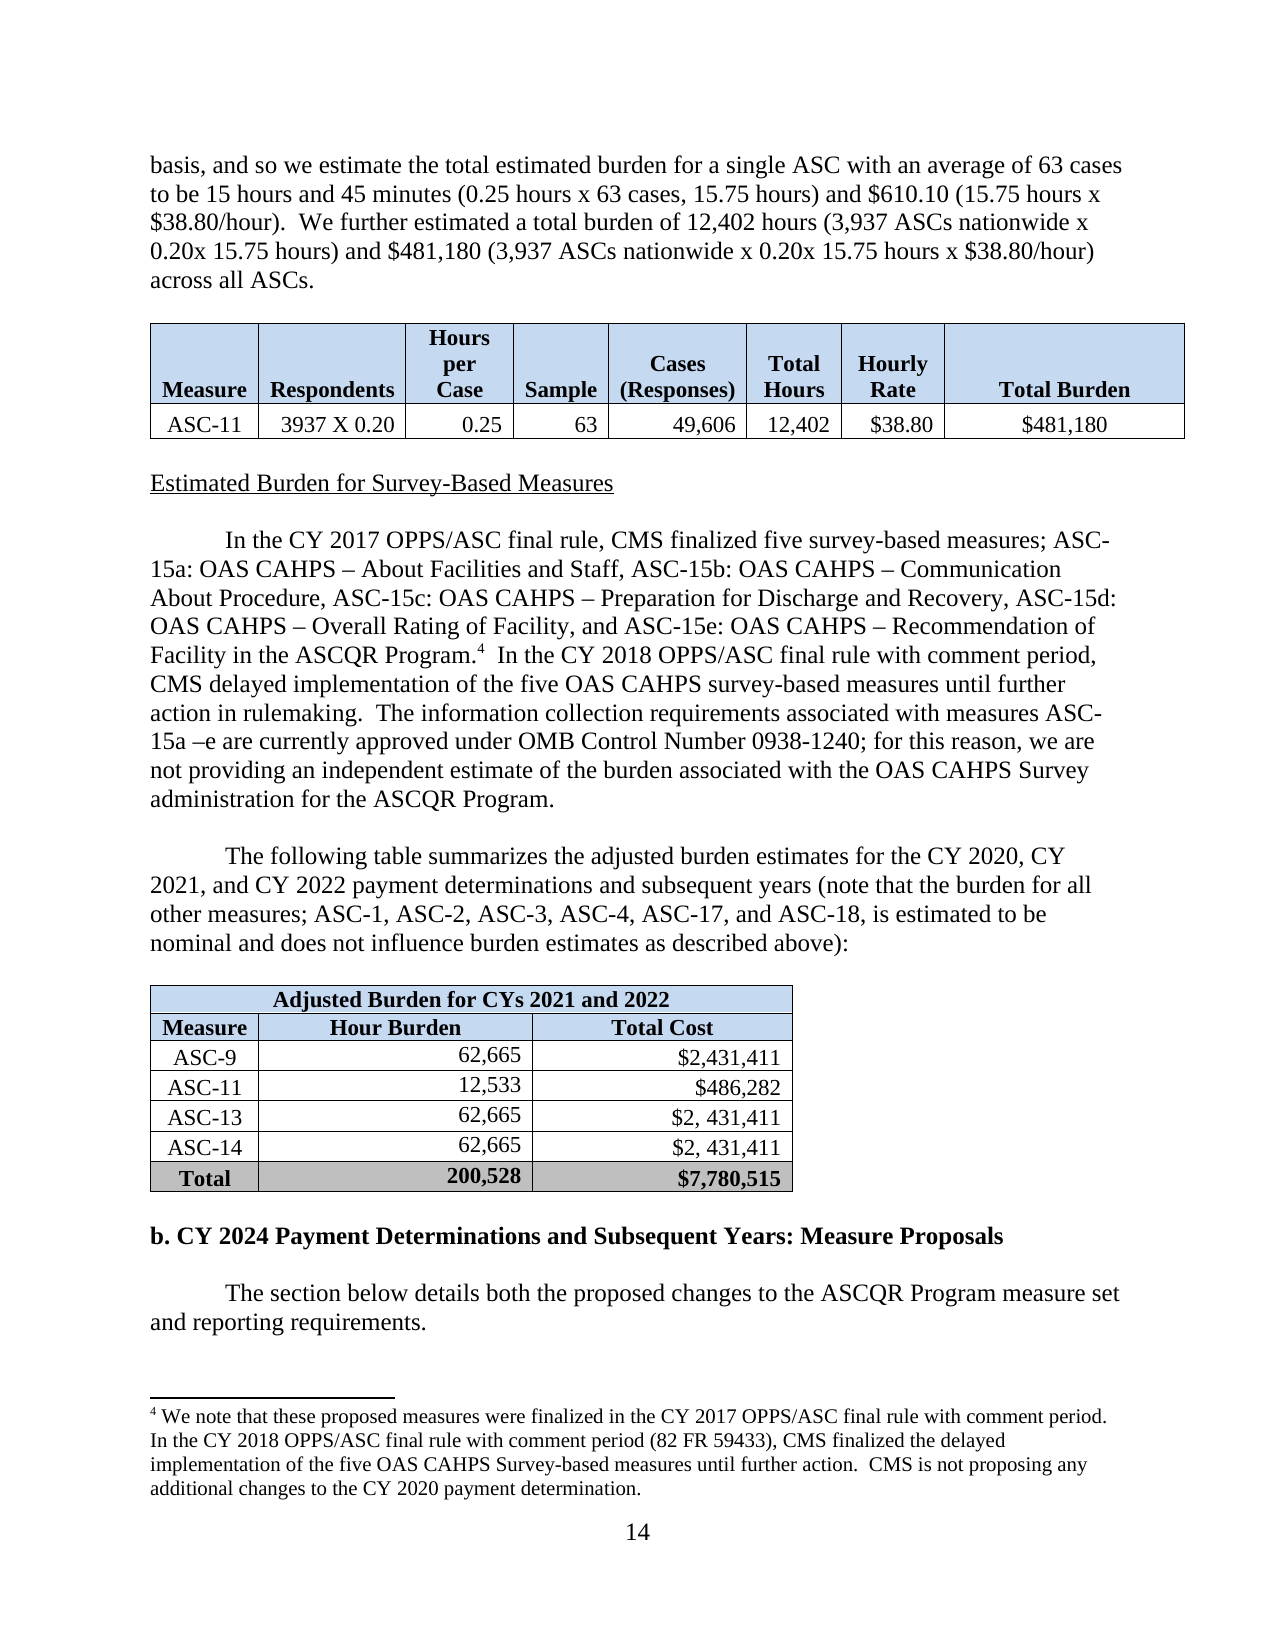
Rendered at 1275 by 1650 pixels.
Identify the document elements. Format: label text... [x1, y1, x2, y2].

text The following table summarizes the adjusted burden estimates for the CY 2020, CY 2021, and CY 2022 payment determinations and subsequent years (note that the burden for all other measures; ASC-1, ASC-2, ASC-3, ASC-4, ASC-17, and ASC-18, is estimated to be nominal and does not influence burden estimates as described above): [150, 841, 1125, 956]
table_cell ASC-14 [151, 1132, 258, 1161]
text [150, 150, 1125, 294]
table_cell ASC-11 [151, 1071, 258, 1100]
table_cell Total Cost [533, 1014, 792, 1040]
table_cell 200,528 [259, 1162, 532, 1191]
table_cell $2, 431,411 [533, 1101, 792, 1131]
table_cell Total [151, 1162, 258, 1191]
table_cell 0.25 [406, 404, 513, 438]
table_header Respondents [259, 324, 405, 403]
table_header Total Hours [747, 324, 841, 403]
table_header Hourly Rate [842, 324, 944, 403]
table_cell ASC-9 [151, 1041, 258, 1070]
table_cell $486,282 [533, 1071, 792, 1100]
text The section below details both the proposed changes to the ASCQR Program measure set and reporting requirements. [150, 1278, 1125, 1336]
text b. CY 2024 Payment Determinations and Subsequent Years: Measure Proposals [150, 1221, 1125, 1249]
table_cell $2, 431,411 [533, 1132, 792, 1161]
table_cell 62,665 [259, 1132, 532, 1161]
table_cell 12,533 [259, 1071, 532, 1100]
text In the CY 2017 OPPS/ASC final rule, CMS finalized five survey-based measures; ASC-15a: OAS CAHPS – About Facilities and Staff, ASC-15b: OAS CAHPS – Communication About Procedure, ASC-15c: OAS CAHPS – Preparation for Discharge and Recovery, ASC-15d: OAS CAHPS – Overall Rating of Facility, and ASC-15e: OAS CAHPS – Recommendation of Facility in the ASCQR Program. In the CY 2018 OPPS/ASC final rule with comment period, CMS delayed implementation of the five OAS CAHPS survey-based measures until further action in rulemaking. The information collection requirements associated with measures ASC-15a –e are currently approved under OMB Control Number 0938-1240; for this reason, we are not providing an independent estimate of the burden associated with the OAS CAHPS Survey administration for the ASCQR Program. [150, 525, 1125, 813]
table_cell $2,431,411 [533, 1041, 792, 1070]
table_cell Measure [151, 1014, 258, 1040]
table_cell ASC-11 [151, 404, 258, 438]
text Estimated Burden for Survey-Based Measures [150, 468, 1125, 496]
table_header Sample [514, 324, 608, 403]
table_cell $38.80 [842, 404, 944, 438]
table_header Total Burden [945, 324, 1184, 403]
table_cell 62,665 [259, 1041, 532, 1070]
table_cell 3937 X 0.20 [259, 404, 405, 438]
table_cell $481,180 [945, 404, 1184, 438]
table_cell 12,402 [747, 404, 841, 438]
table_header Cases (Responses) [609, 324, 746, 403]
table_header Hours per Case [406, 324, 513, 403]
table_header Measure [151, 324, 258, 403]
table_cell Hour Burden [259, 1014, 532, 1040]
table_cell 62,665 [259, 1101, 532, 1131]
table_header Adjusted Burden for CYs 2021 and 2022 [151, 986, 792, 1012]
table_cell ASC-13 [151, 1101, 258, 1131]
table_cell 49,606 [609, 404, 746, 438]
table_cell 63 [514, 404, 608, 438]
table_cell $7,780,515 [533, 1162, 792, 1191]
